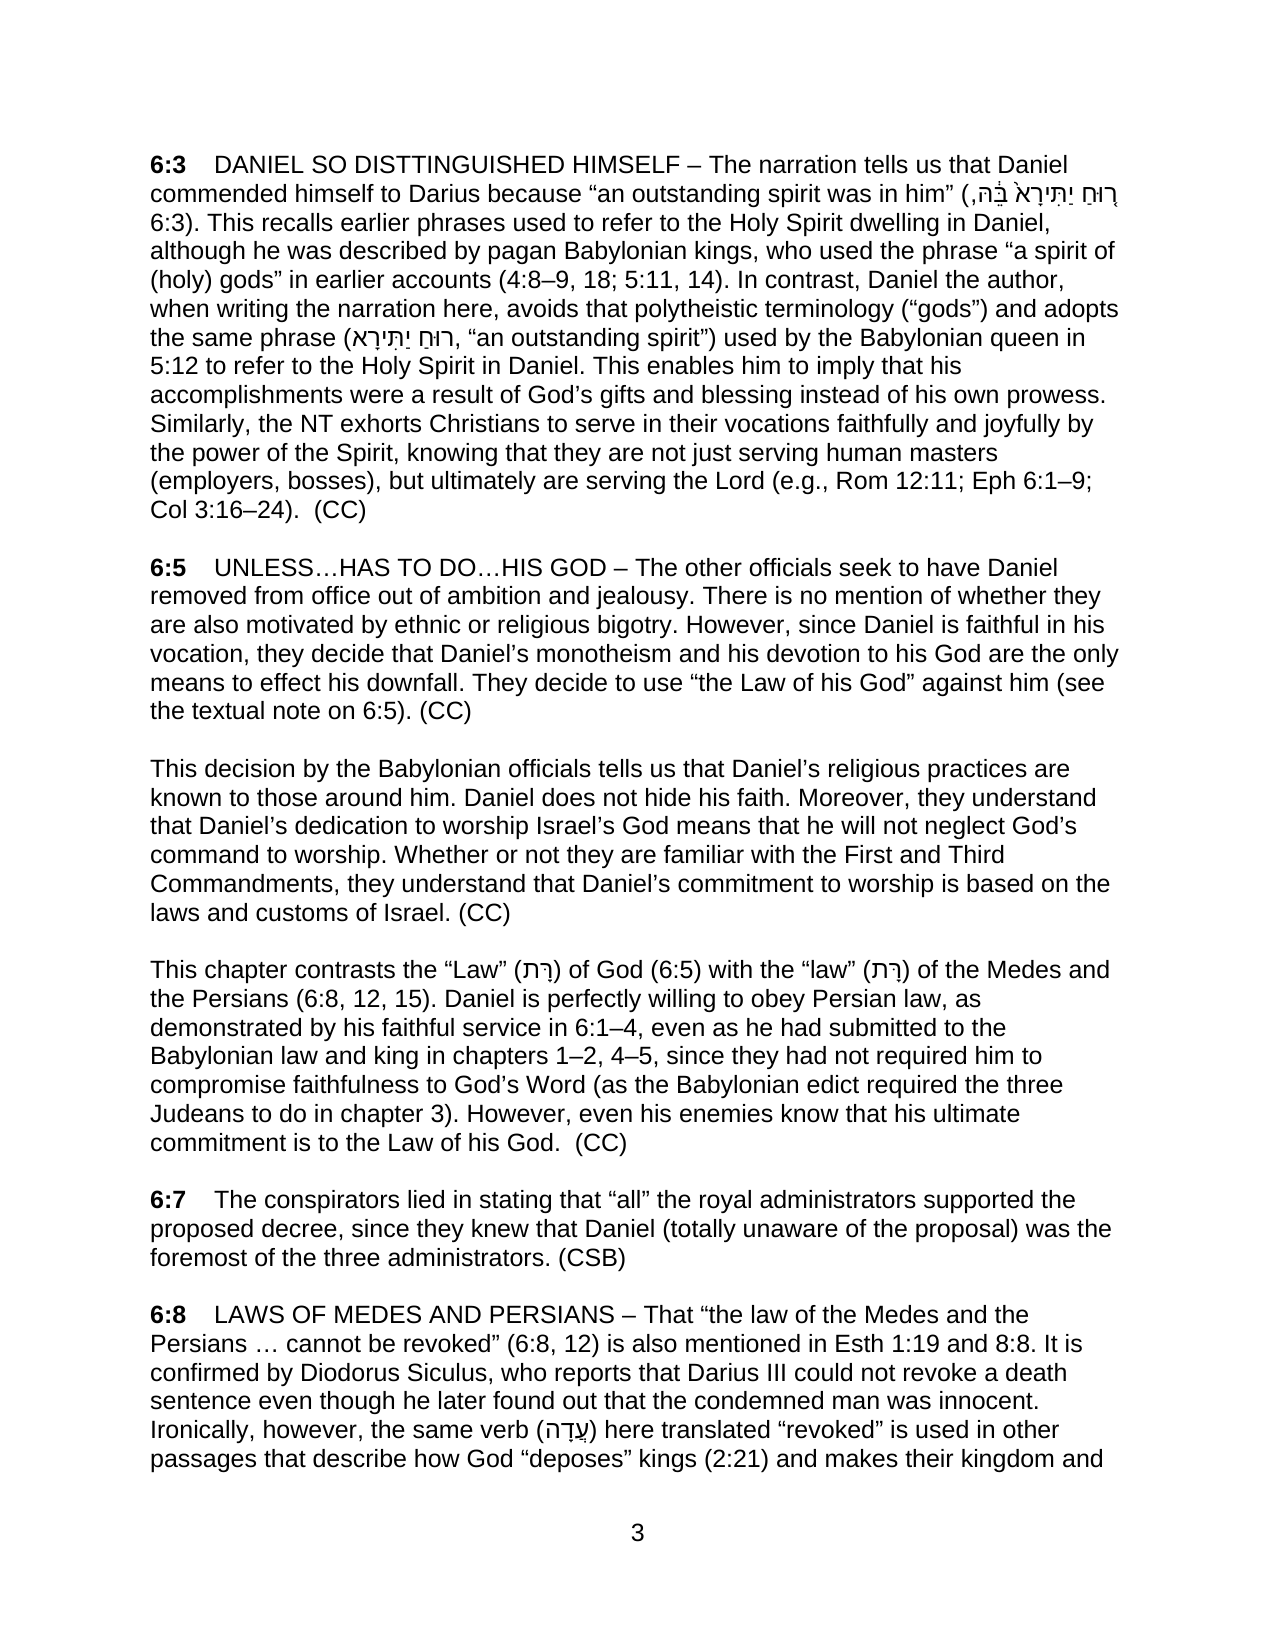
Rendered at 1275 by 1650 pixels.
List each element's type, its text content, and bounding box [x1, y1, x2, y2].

text 6:5 UNLESS…HAS TO DO…HIS GOD – The other officials seek to have Daniel removed from office out of ambition and jealousy. There is no mention of whether they are also motivated by ethnic or religious bigotry. However, since Daniel is faithful in his vocation, they decide that Daniel’s monotheism and his devotion to his God are the only means to effect his downfall. They decide to use “the Law of his God” against him (see the textual note on 6:5). (CC) [150, 552, 1125, 725]
text 6:3 DANIEL SO DISTTINGUISHED HIMSELF – The narration tells us that Daniel commended himself to Darius because “an outstanding spirit was in him” (ר֚וּחַ יַתִּירָא֙ בֵּ֔הּ, 6:3). This recalls earlier phrases used to refer to the Holy Spirit dwelling in Daniel, although he was described by pagan Babylonian kings, who used the phrase “a spirit of (holy) gods” in earlier accounts (4:8–9, 18; 5:11, 14). In contrast, Daniel the author, when writing the narration here, avoids that polytheistic terminology (“gods”) and adopts the same phrase (רוּחַ יַתִּירָא, “an outstanding spirit”) used by the Babylonian queen in 5:12 to refer to the Holy Spirit in Daniel. This enables him to imply that his accomplishments were a result of God’s gifts and blessing instead of his own prowess. Similarly, the NT exhorts Christians to serve in their vocations faithfully and joyfully by the power of the Spirit, knowing that they are not just serving human masters (employers, bosses), but ultimately are serving the Lord (e.g., Rom 12:11; Eph 6:1–9; Col 3:16–24). (CC) [150, 150, 1125, 524]
text This chapter contrasts the “Law” (רָּת) of God (6:5) with the “law” (רָּת) of the Medes and the Persians (6:8, 12, 15). Daniel is perfectly willing to obey Persian law, as demonstrated by his faithful service in 6:1–4, even as he had submitted to the Babylonian law and king in chapters 1–2, 4–5, since they had not required him to compromise faithfulness to God’s Word (as the Babylonian edict required the three Judeans to do in chapter 3). However, even his enemies know that his ultimate commitment is to the Law of his God. (CC) [150, 955, 1125, 1156]
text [150, 1300, 1125, 1472]
text This decision by the Babylonian officials tells us that Daniel’s religious practices are known to those around him. Daniel does not hide his faith. Moreover, they understand that Daniel’s dedication to worship Israel’s God means that he will not neglect God’s command to worship. Whether or not they are familiar with the First and Third Commandments, they understand that Daniel’s commitment to worship is based on the laws and customs of Israel. (CC) [150, 754, 1125, 926]
text 6:7 The conspirators lied in stating that “all” the royal administrators supported the proposed decree, since they knew that Daniel (totally unaware of the proposal) was the foremost of the three administrators. (CSB) [150, 1185, 1125, 1271]
